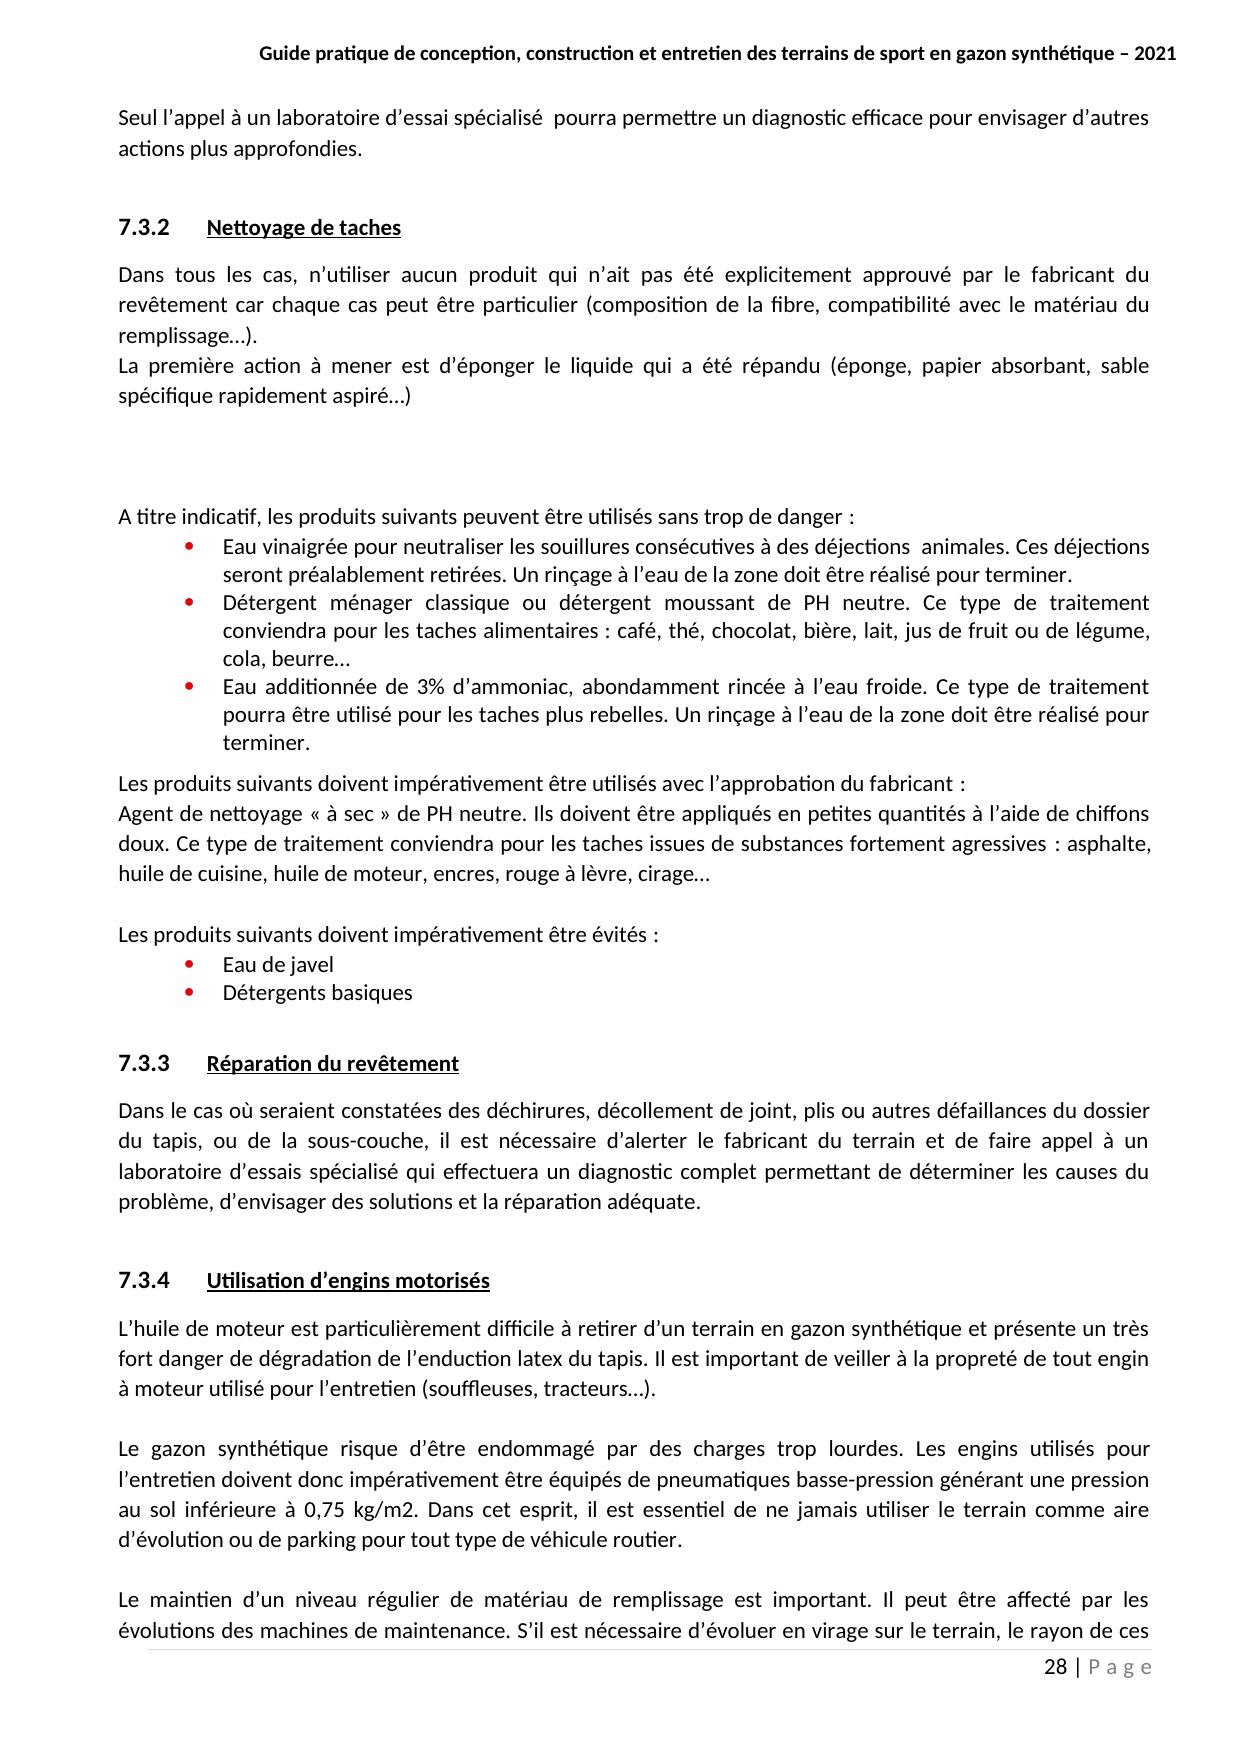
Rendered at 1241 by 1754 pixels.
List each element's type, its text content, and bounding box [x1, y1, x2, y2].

list Eau additionnée de 3% d’ammoniac, abondamment rincée à l’eau froide. Ce type de traitement pourra être utilisé pour les taches plus rebelles. Un rinçage à l’eau de la zone doit être réalisé pour terminer. [185, 672, 1152, 756]
subtitle Les produits suivants doivent impérativement être évités : [118, 920, 1152, 948]
subtitle Nettoyage de taches [118, 211, 1152, 241]
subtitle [118, 1586, 1152, 1644]
subtitle Les produits suivants doivent impérativement être utilisés avec l’approbation du fabricant : [118, 769, 1152, 797]
list Détergent ménager classique ou détergent moussant de PH neutre. Ce type de traitement conviendra pour les taches alimentaires : café, thé, chocolat, bière, lait, jus de fruit ou de légume, cola, beurre… [185, 588, 1152, 672]
subtitle Le gazon synthétique risque d’être endommagé par des charges trop lourdes. Les engins utilisés pour l’entretien doivent donc impérativement être équipés de pneumatiques basse-pression générant une pression au sol inférieure à 0,75 kg/m2. Dans cet esprit, il est essentiel de ne jamais utiliser le terrain comme aire d’évolution ou de parking pour tout type de véhicule routier. [118, 1434, 1152, 1553]
subtitle A titre indicatif, les produits suivants peuvent être utilisés sans trop de danger : [118, 502, 1152, 530]
subtitle Dans tous les cas, n’utiliser aucun produit qui n’ait pas été explicitement approuvé par le fabricant du revêtement car chaque cas peut être particulier (composition de la fibre, compatibilité avec le matériau du remplissage…). [118, 260, 1152, 349]
subtitle L’huile de moteur est particulièrement difficile à retirer d’un terrain en gazon synthétique et présente un très fort danger de dégradation de l’enduction latex du tapis. Il est important de veiller à la propreté de tout engin à moteur utilisé pour l’entretien (souffleuses, tracteurs…). [118, 1314, 1152, 1402]
list Eau vinaigrée pour neutraliser les souillures consécutives à des déjections animales. Ces déjections seront préalablement retirées. Un rinçage à l’eau de la zone doit être réalisé pour terminer. [185, 532, 1152, 588]
subtitle Utilisation d’engins motorisés [118, 1264, 1152, 1294]
subtitle Seul l’appel à un laboratoire d’essai spécialisé pourra permettre un diagnostic efficace pour envisager d’autres actions plus approfondies. [118, 103, 1152, 162]
subtitle Agent de nettoyage « à sec » de PH neutre. Ils doivent être appliqués en petites quantités à l’aide de chiffons doux. Ce type de traitement conviendra pour les taches issues de substances fortement agressives : asphalte, huile de cuisine, huile de moteur, encres, rouge à lèvre, cirage… [118, 799, 1152, 888]
subtitle Réparation du revêtement [118, 1047, 1152, 1077]
list Détergents basiques [185, 978, 1152, 1006]
subtitle Dans le cas où seraient constatées des déchirures, décollement de joint, plis ou autres défaillances du dossier du tapis, ou de la sous-couche, il est nécessaire d’alerter le fabricant du terrain et de faire appel à un laboratoire d’essais spécialisé qui effectuera un diagnostic complet permettant de déterminer les causes du problème, d’envisager des solutions et la réparation adéquate. [118, 1096, 1152, 1215]
list Eau de javel [185, 950, 1152, 978]
subtitle La première action à mener est d’éponger le liquide qui a été répandu (éponge, papier absorbant, sable spécifique rapidement aspiré…) [118, 351, 1152, 409]
